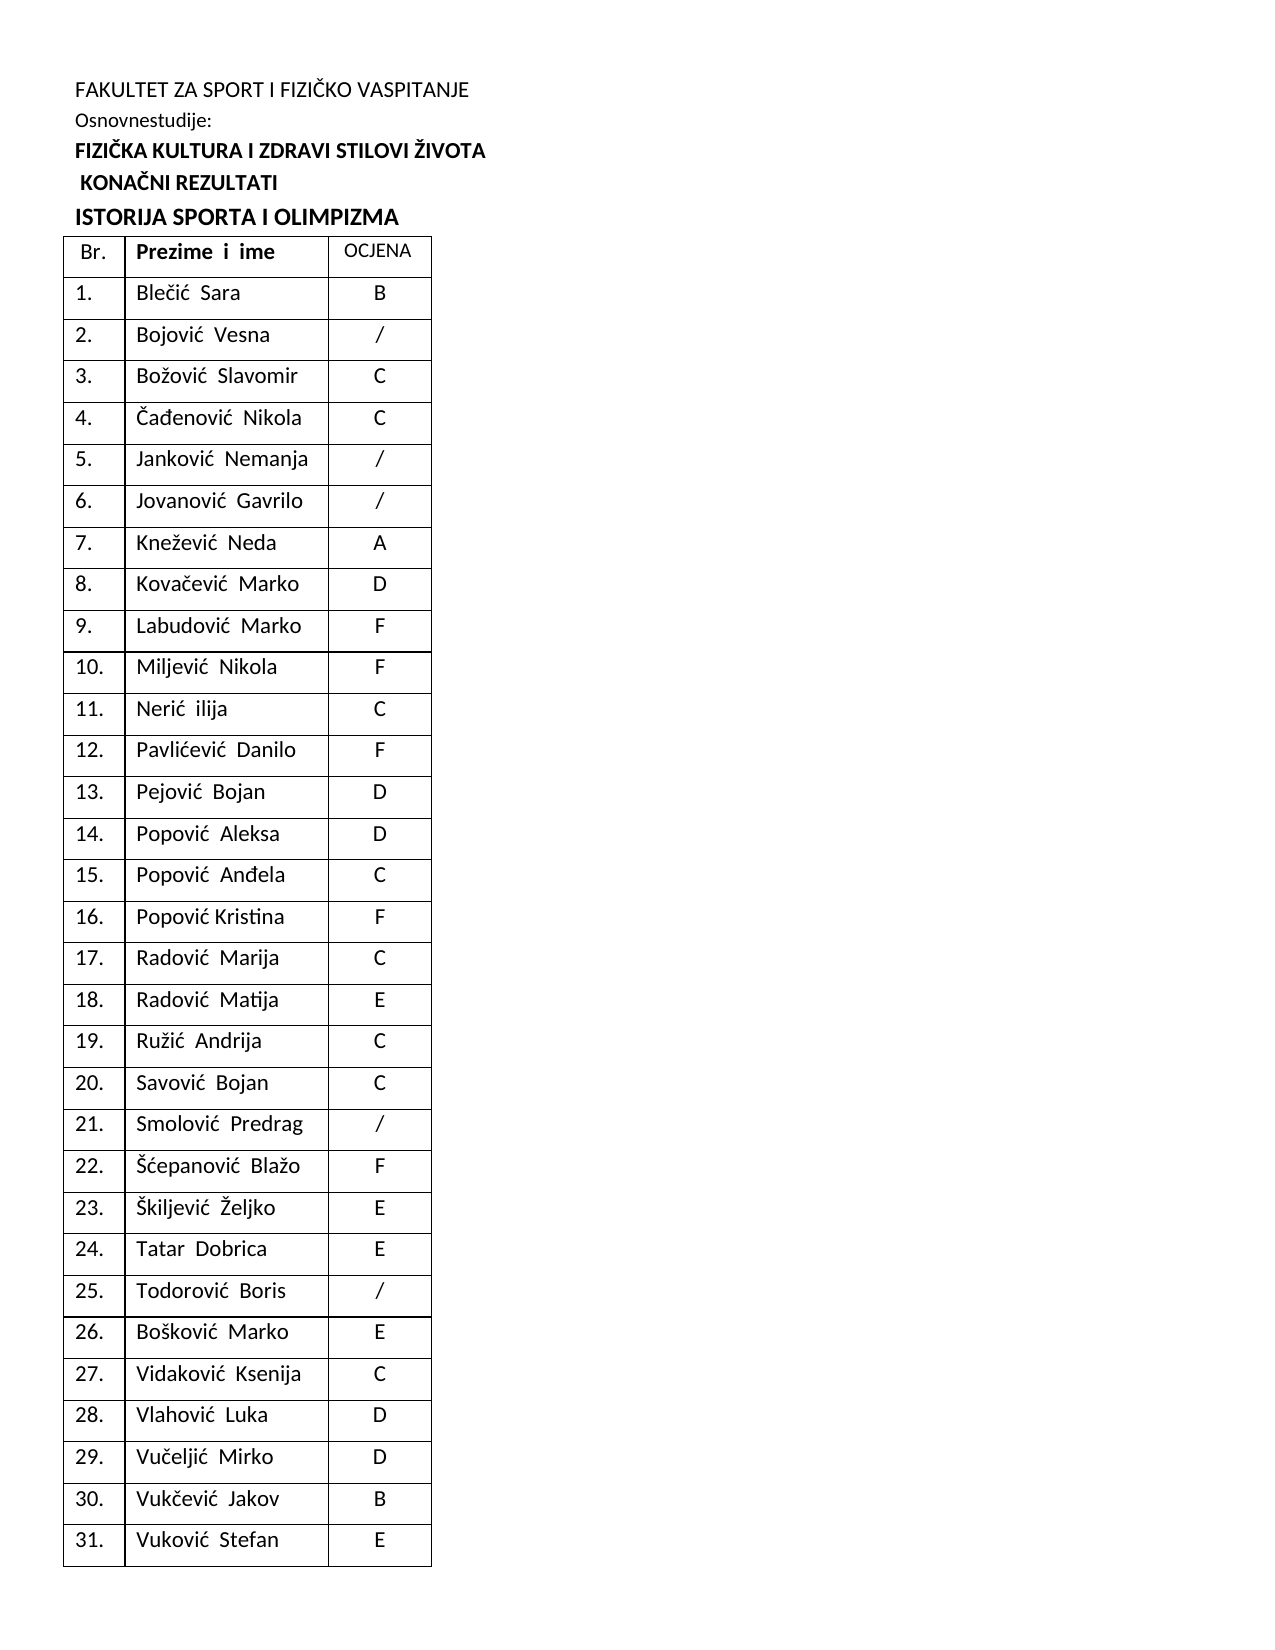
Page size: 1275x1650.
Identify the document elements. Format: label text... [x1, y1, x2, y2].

table_cell Šćepanović Blažo [126, 1151, 328, 1192]
table_cell Vidaković Ksenija [126, 1359, 328, 1399]
table_cell 10. [64, 653, 124, 693]
table_cell Vuković Stefan [126, 1525, 328, 1566]
table_cell 27. [64, 1359, 124, 1399]
text FIZIČKA KULTURA I ZDRAVI STILOVI ŽIVOTA [75, 136, 1200, 164]
table_cell Vlahović Luka [126, 1401, 328, 1441]
table_cell D [329, 777, 431, 818]
table_cell 4. [64, 403, 124, 443]
table_cell Škiljević Željko [126, 1193, 328, 1233]
table_cell 31. [64, 1525, 124, 1566]
table_cell 18. [64, 985, 124, 1025]
table_cell 24. [64, 1234, 124, 1275]
table_cell C [329, 860, 431, 901]
table_cell 20. [64, 1068, 124, 1108]
table_cell E [329, 1193, 431, 1233]
table_cell C [329, 1359, 431, 1399]
table_cell 30. [64, 1484, 124, 1524]
table_cell / [329, 445, 431, 485]
table_cell 22. [64, 1151, 124, 1192]
table_cell Labudović Marko [126, 611, 328, 651]
table_cell / [329, 1110, 431, 1150]
text Osnovnestudije: [75, 107, 1200, 133]
table_cell 6. [64, 486, 124, 527]
table_cell Bošković Marko [126, 1318, 328, 1358]
table_cell / [329, 486, 431, 527]
text KONAČNI REZULTATI [75, 168, 1200, 197]
table_cell Janković Nemanja [126, 445, 328, 485]
table_cell Božović Slavomir [126, 361, 328, 402]
table_cell E [329, 985, 431, 1025]
table_cell F [329, 1151, 431, 1192]
table_cell Miljević Nikola [126, 653, 328, 693]
table_cell D [329, 819, 431, 859]
table_cell 1. [64, 278, 124, 319]
table_cell 26. [64, 1318, 124, 1358]
table_cell 2. [64, 320, 124, 360]
table_cell D [329, 1442, 431, 1483]
table_cell Radović Marija [126, 943, 328, 984]
table_cell Čađenović Nikola [126, 403, 328, 443]
table_cell B [329, 278, 431, 319]
table_cell D [329, 569, 431, 610]
table_cell B [329, 1484, 431, 1524]
table_cell E [329, 1234, 431, 1275]
table_cell Popović Anđela [126, 860, 328, 901]
table_cell 13. [64, 777, 124, 818]
table_cell Popović Kristina [126, 902, 328, 942]
table_cell 7. [64, 528, 124, 568]
table_cell A [329, 528, 431, 568]
text FAKULTET ZA SPORT I FIZIČKO VASPITANJE [75, 75, 1200, 103]
table_cell Knežević Neda [126, 528, 328, 568]
table_cell Pavlićević Danilo [126, 736, 328, 776]
table_cell Jovanović Gavrilo [126, 486, 328, 527]
table_cell Blečić Sara [126, 278, 328, 319]
table_cell C [329, 1068, 431, 1108]
table_cell 23. [64, 1193, 124, 1233]
table_cell 19. [64, 1026, 124, 1067]
table_cell Ružić Andrija [126, 1026, 328, 1067]
table_cell Savović Bojan [126, 1068, 328, 1108]
table_cell D [329, 1401, 431, 1441]
table_cell / [329, 320, 431, 360]
table_cell C [329, 694, 431, 734]
table_cell Pejović Bojan [126, 777, 328, 818]
table_cell 14. [64, 819, 124, 859]
table_cell F [329, 736, 431, 776]
table_cell Radović Matija [126, 985, 328, 1025]
table_cell 29. [64, 1442, 124, 1483]
table_cell C [329, 943, 431, 984]
table_cell F [329, 902, 431, 942]
table_cell C [329, 403, 431, 443]
table_cell 28. [64, 1401, 124, 1441]
table_cell Kovačević Marko [126, 569, 328, 610]
table_cell 25. [64, 1276, 124, 1316]
table_cell C [329, 361, 431, 402]
table_cell E [329, 1525, 431, 1566]
table_cell Nerić ilija [126, 694, 328, 734]
table_cell 12. [64, 736, 124, 776]
table_cell 11. [64, 694, 124, 734]
table_cell Bojović Vesna [126, 320, 328, 360]
table_cell 16. [64, 902, 124, 942]
table_cell 15. [64, 860, 124, 901]
table_cell C [329, 1026, 431, 1067]
table_cell Smolović Predrag [126, 1110, 328, 1150]
table_cell Popović Aleksa [126, 819, 328, 859]
table_cell 21. [64, 1110, 124, 1150]
table_cell 3. [64, 361, 124, 402]
table_cell F [329, 611, 431, 651]
table_cell Vukčević Jakov [126, 1484, 328, 1524]
table_cell 9. [64, 611, 124, 651]
table_header Prezime i ime [126, 237, 328, 277]
table_cell F [329, 653, 431, 693]
table_cell 5. [64, 445, 124, 485]
table_cell 8. [64, 569, 124, 610]
table_cell Vučeljić Mirko [126, 1442, 328, 1483]
table_cell Tatar Dobrica [126, 1234, 328, 1275]
table_cell Todorović Boris [126, 1276, 328, 1316]
text ISTORIJA SPORTA I OLIMPIZMA [75, 201, 1200, 231]
table_cell / [329, 1276, 431, 1316]
table_header Br. [64, 237, 124, 277]
table_cell 17. [64, 943, 124, 984]
table_cell E [329, 1318, 431, 1358]
table_header OCJENA [329, 237, 431, 277]
